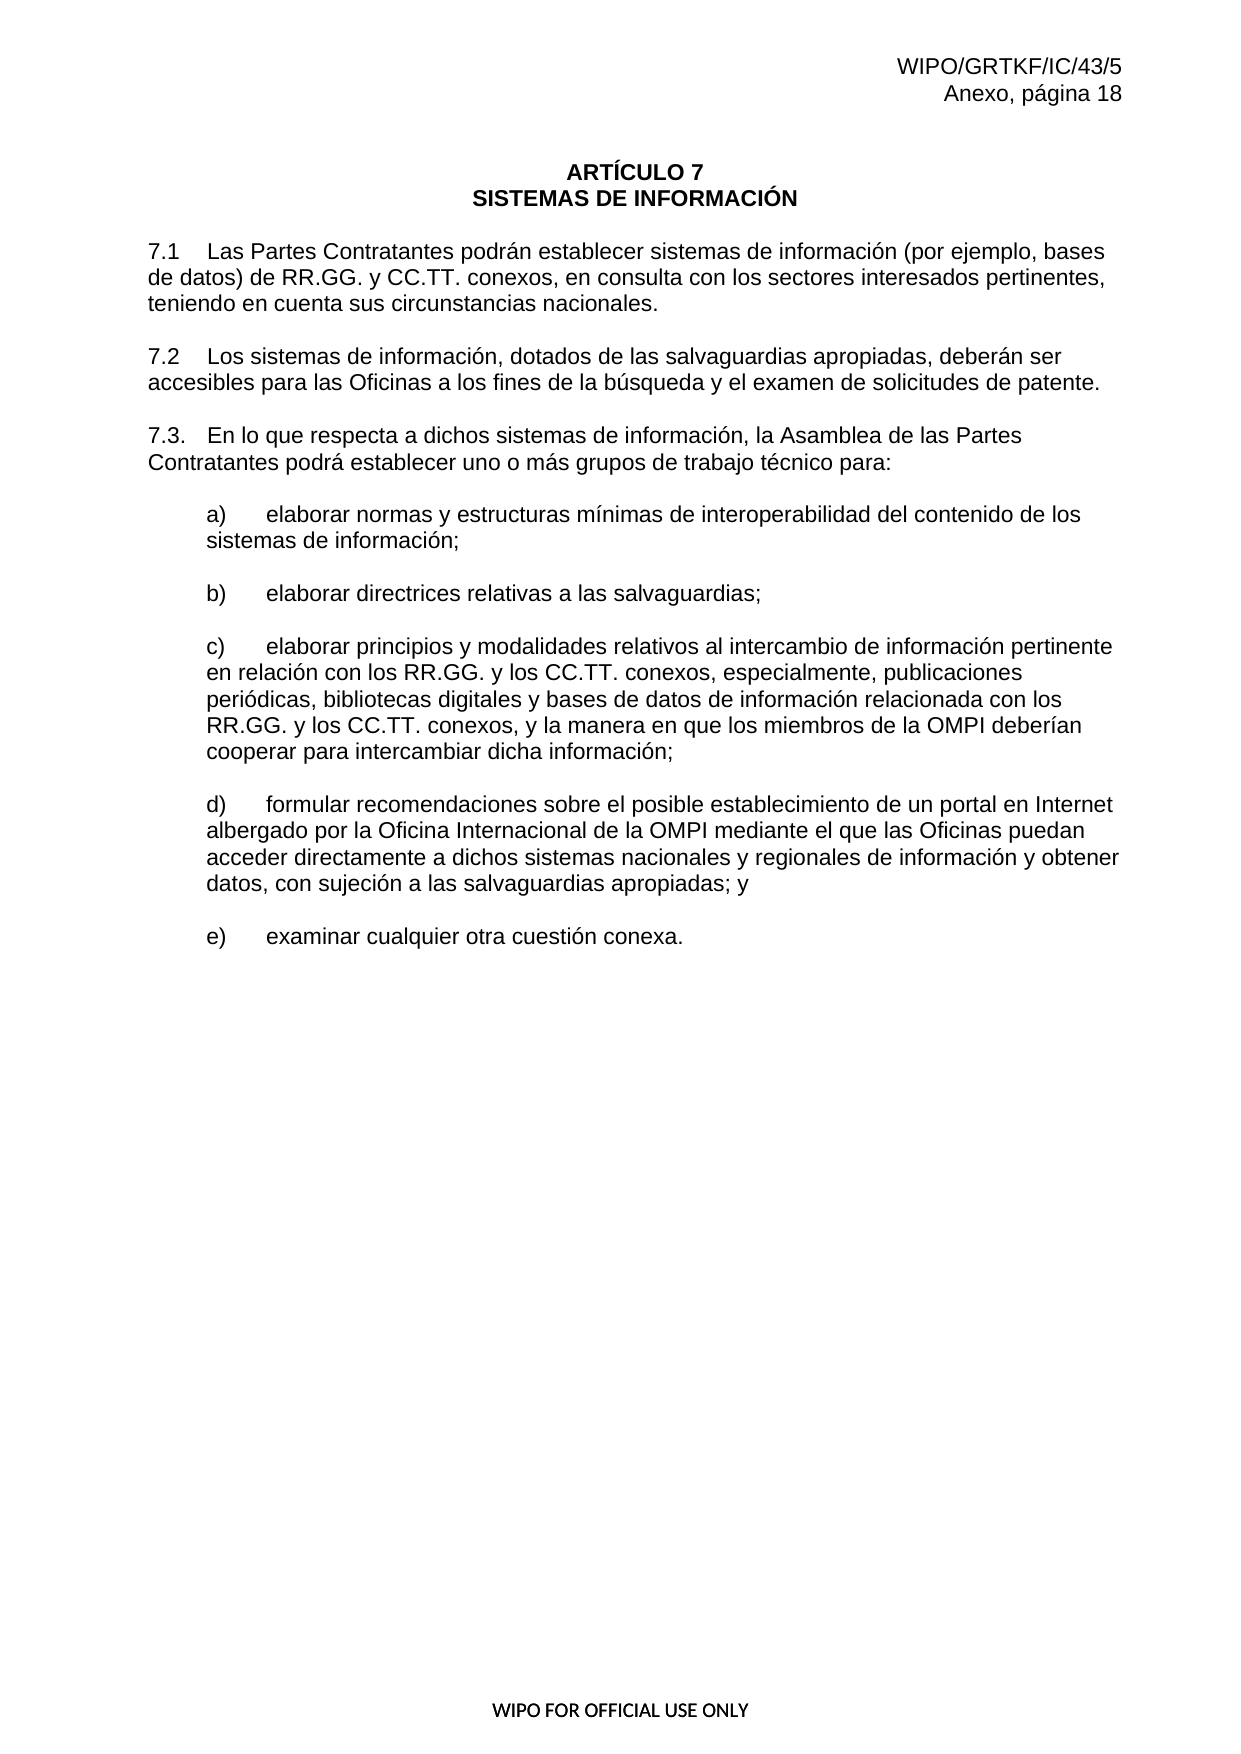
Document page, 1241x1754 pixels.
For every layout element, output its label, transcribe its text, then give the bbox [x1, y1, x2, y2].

text SISTEMAS DE INFORMACIÓN [148, 185, 1122, 211]
text 7.1 Las Partes Contratantes podrán establecer sistemas de información (por ejemplo, bases de datos) de RR.GG. y CC.TT. conexos, en consulta con los sectores interesados pertinentes, teniendo en cuenta sus circunstancias nacionales. [148, 238, 1122, 317]
text e) examinar cualquier otra cuestión conexa. [206, 923, 1122, 949]
text a) elaborar normas y estructuras mínimas de interoperabilidad del contenido de los sistemas de información; [206, 501, 1122, 554]
text 7.3. En lo que respecta a dichos sistemas de información, la Asamblea de las Partes Contratantes podrá establecer uno o más grupos de trabajo técnico para: [148, 422, 1122, 475]
text c) elaborar principios y modalidades relativos al intercambio de información pertinente en relación con los RR.GG. y los CC.TT. conexos, especialmente, publicaciones periódicas, bibliotecas digitales y bases de datos de información relacionada con los RR.GG. y los CC.TT. conexos, y la manera en que los miembros de la OMPI deberían cooperar para intercambiar dicha información; [206, 633, 1122, 765]
text ARTÍCULO 7 [148, 158, 1122, 185]
text 7.2 Los sistemas de información, dotados de las salvaguardias apropiadas, deberán ser accesibles para las Oficinas a los fines de la búsqueda y el examen de solicitudes de patente. [148, 343, 1122, 396]
text b) elaborar directrices relativas a las salvaguardias; [206, 580, 1122, 607]
text d) formular recomendaciones sobre el posible establecimiento de un portal en Internet albergado por la Oficina Internacional de la OMPI mediante el que las Oficinas puedan acceder directamente a dichos sistemas nacionales y regionales de información y obtener datos, con sujeción a las salvaguardias apropiadas; y [206, 791, 1122, 896]
